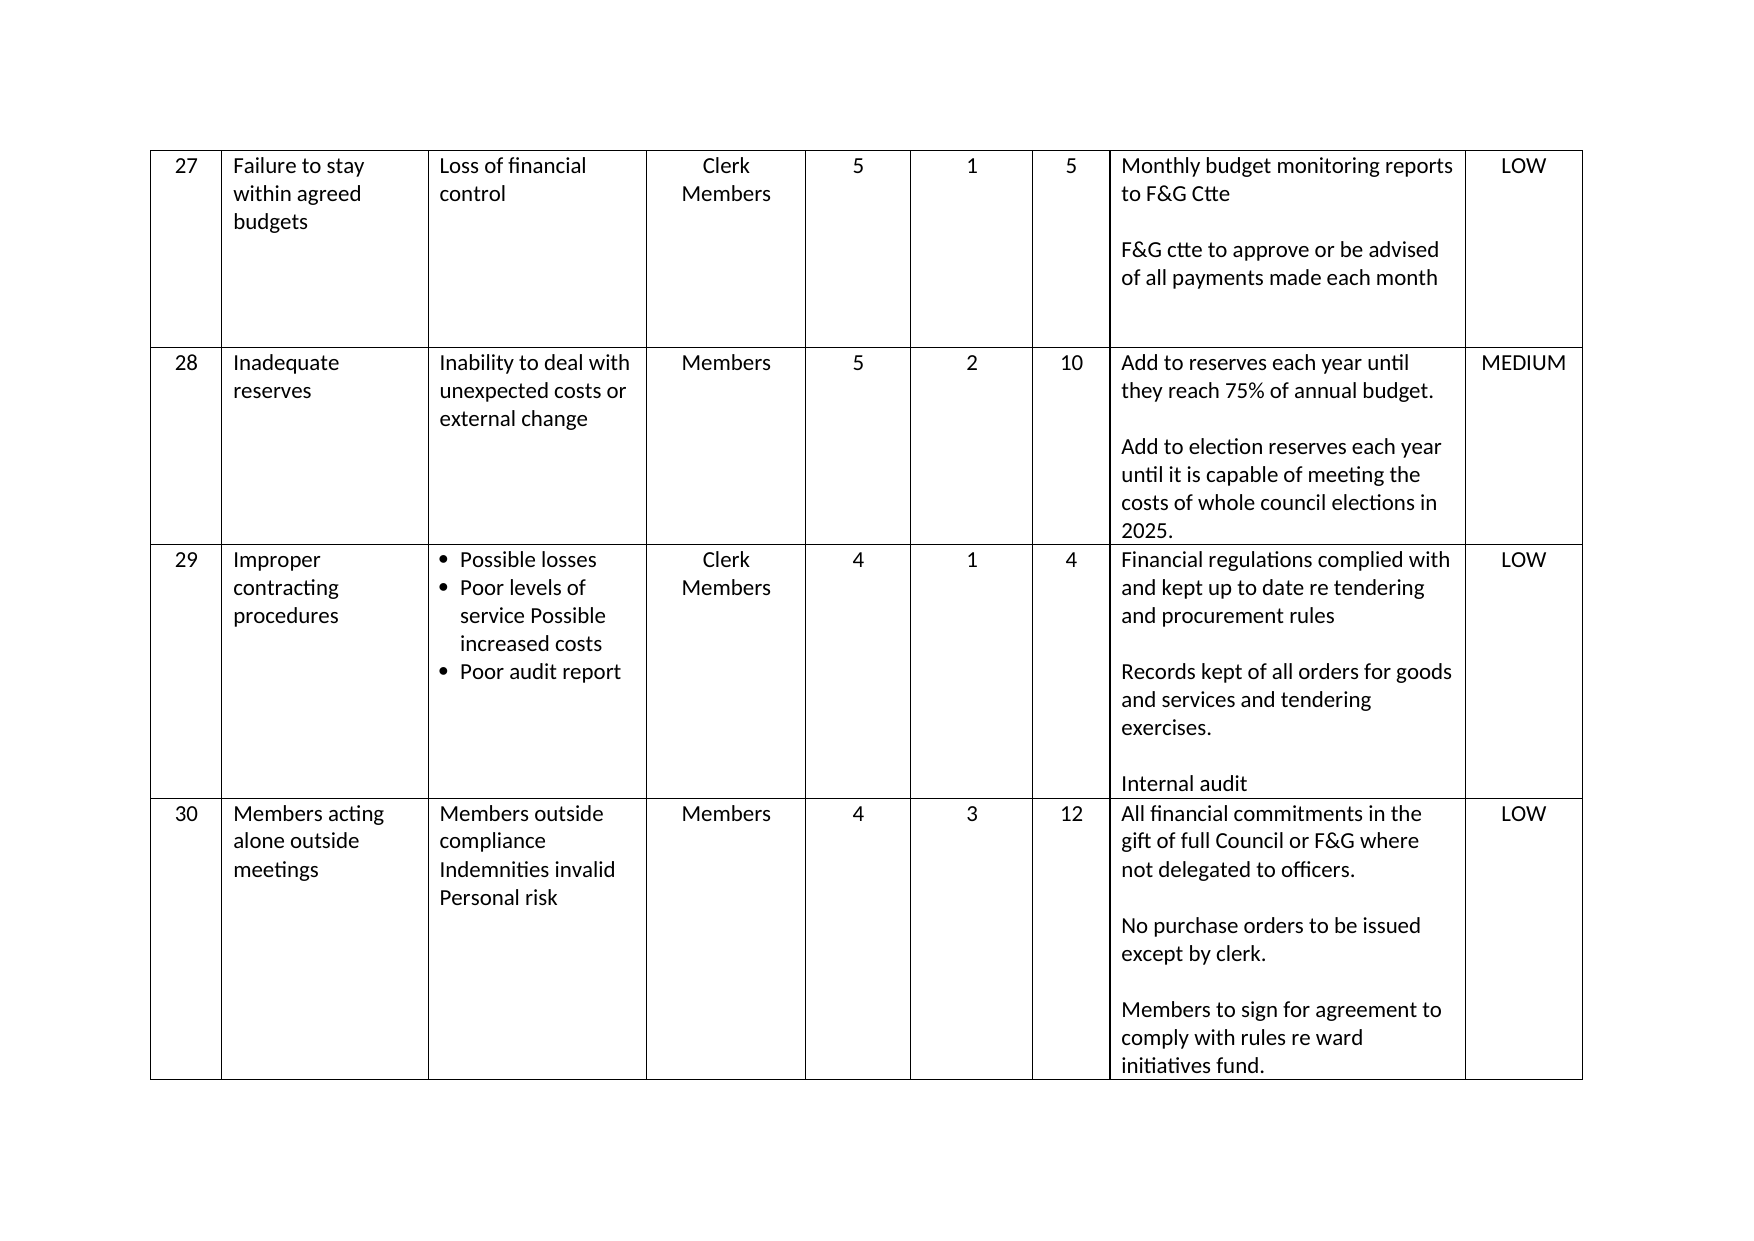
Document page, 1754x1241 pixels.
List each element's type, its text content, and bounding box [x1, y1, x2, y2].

table_cell Clerk Members [647, 151, 805, 347]
table_cell 4 [806, 799, 910, 1079]
table_cell Members acting alone outside meetings [222, 799, 428, 1079]
table_cell Loss of financial control [429, 151, 646, 347]
table_cell 12 [1033, 799, 1109, 1079]
table_cell LOW [1466, 799, 1582, 1079]
table_cell Monthly budget monitoring reports to F&G Ctte F&G ctte to approve or be advised of all payments made each month [1111, 151, 1465, 347]
table_cell 4 [1033, 545, 1109, 798]
table_cell Inadequate reserves [222, 348, 428, 544]
table_cell 27 [151, 151, 221, 347]
table_cell 2 [911, 348, 1032, 544]
table_cell 30 [151, 799, 221, 1079]
table_cell Inability to deal with unexpected costs or external change [429, 348, 646, 544]
table_cell Possible losses Poor levels of service Possible increased costs Poor audit report [429, 545, 646, 798]
table_cell 3 [911, 799, 1032, 1079]
table_cell LOW [1466, 545, 1582, 798]
table_cell Improper contracting procedures [222, 545, 428, 798]
table_cell 1 [911, 545, 1032, 798]
table_cell 4 [806, 545, 910, 798]
table_cell MEDIUM [1466, 348, 1582, 544]
table_cell Add to reserves each year until they reach 75% of annual budget. Add to election reserves each year until it is capable of meeting the costs of whole council elections in 2025. [1111, 348, 1465, 544]
table_cell 28 [151, 348, 221, 544]
table_cell Financial regulations complied with and kept up to date re tendering and procurement rules Records kept of all orders for goods and services and tendering exercises. Internal audit [1111, 545, 1465, 798]
table_cell Members [647, 348, 805, 544]
table_cell Clerk Members [647, 545, 805, 798]
table_cell 5 [806, 348, 910, 544]
table_cell 5 [1033, 151, 1109, 347]
table_cell 5 [806, 151, 910, 347]
table_cell LOW [1466, 151, 1582, 347]
table_cell Failure to stay within agreed budgets [222, 151, 428, 347]
table_cell 29 [151, 545, 221, 798]
table_cell Members [647, 799, 805, 1079]
table_cell 1 [911, 151, 1032, 347]
table_cell Members outside compliance Indemnities invalid Personal risk [429, 799, 646, 1079]
table_cell All financial commitments in the gift of full Council or F&G where not delegated to officers. No purchase orders to be issued except by clerk. Members to sign for agreement to comply with rules re ward initiatives fund. [1111, 799, 1465, 1079]
table_cell 10 [1033, 348, 1109, 544]
